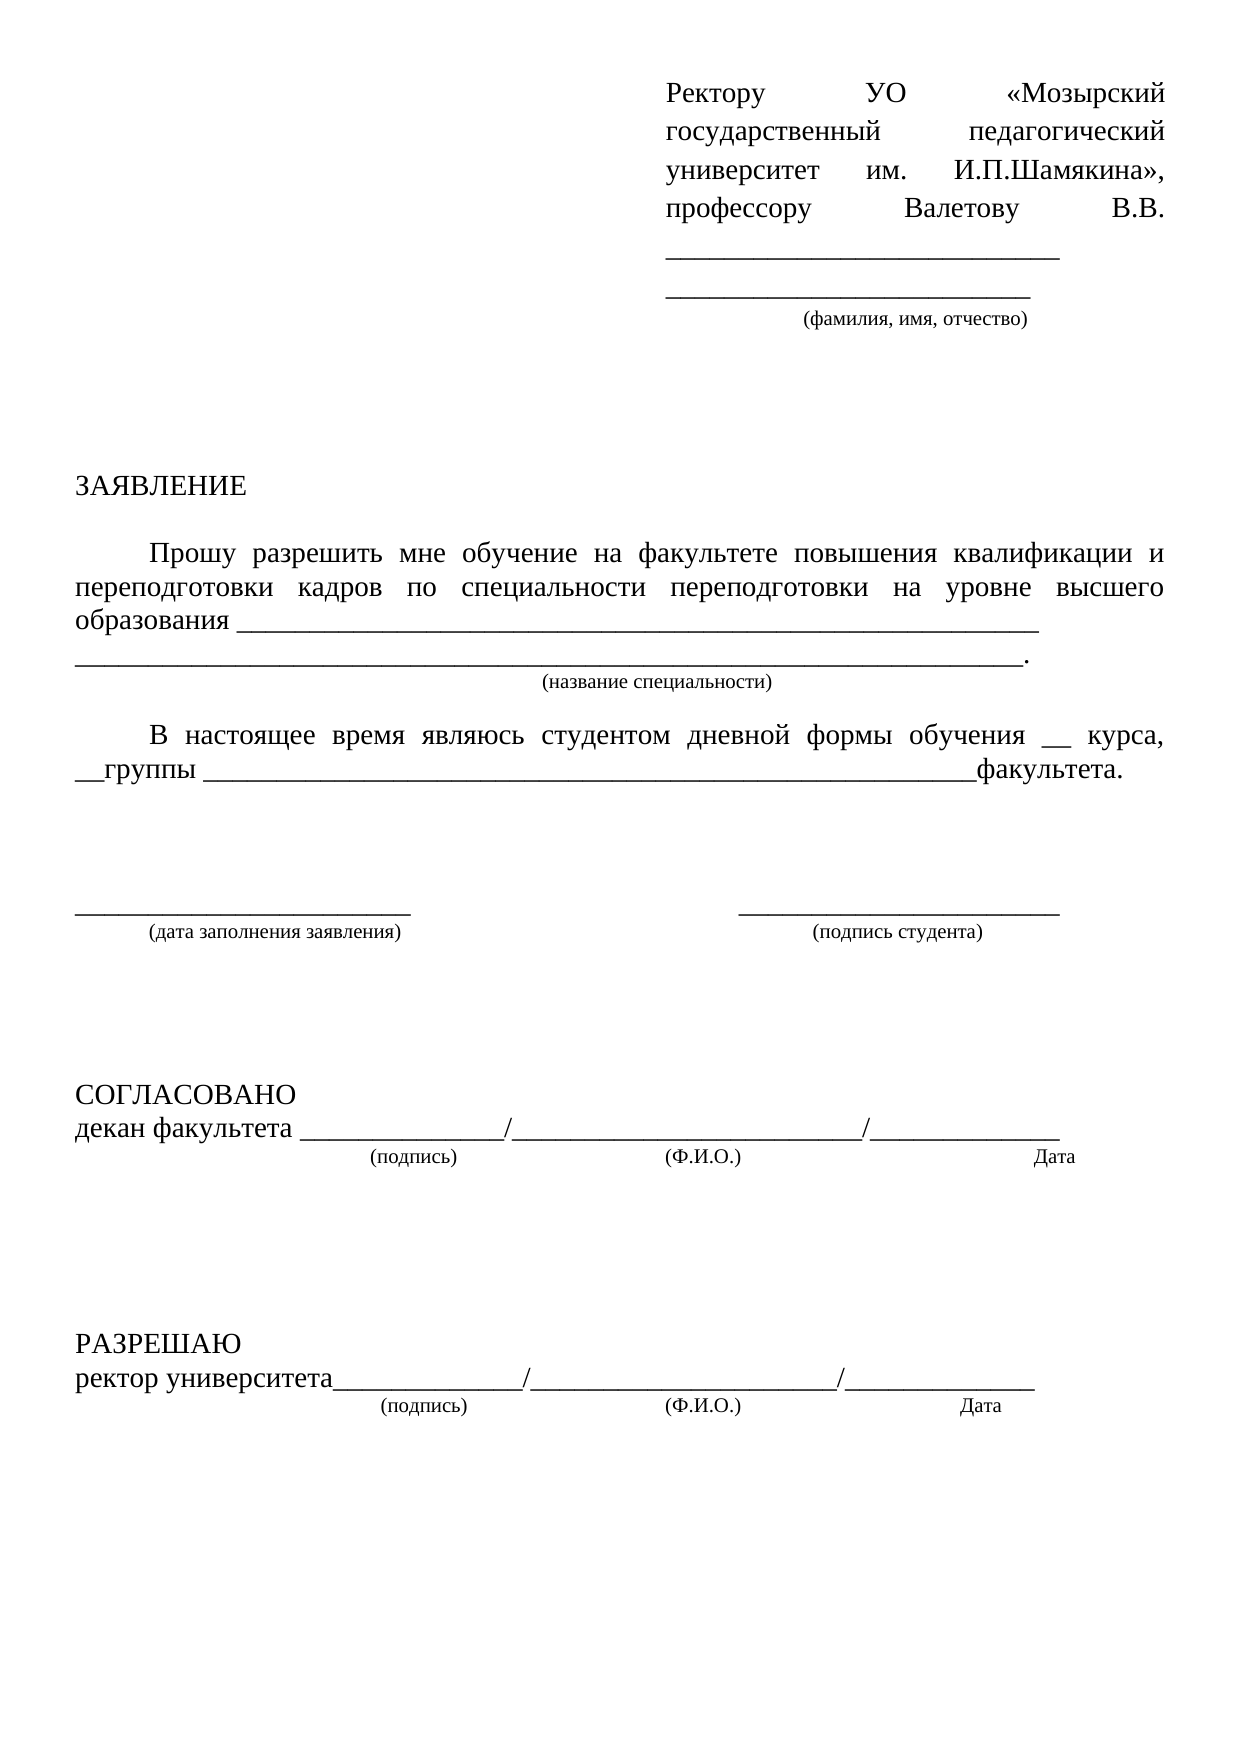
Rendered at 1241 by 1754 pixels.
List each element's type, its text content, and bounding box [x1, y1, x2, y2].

text декан факультета ______________/________________________/_____________ [75, 1110, 1165, 1144]
text (фамилия, имя, отчество) [666, 306, 1165, 330]
text Прошу разрешить мне обучение на факультете повышения квалификации и переподготовки кадров по специальности переподготовки на уровне высшего образования _______________________________________________________ [75, 535, 1165, 636]
text ЗАЯВЛЕНИЕ [75, 468, 1165, 502]
text Ректору УО «Мозырский государственный педагогический университет им. И.П.Шамякина», профессору Валетову В.В. ___________________________ [666, 75, 1165, 263]
text _________________________________________________________________. [75, 636, 1165, 669]
text _______________________ ______________________ [75, 885, 1165, 919]
text (подпись) (Ф.И.О.) Дата [75, 1144, 1165, 1168]
text (подпись) (Ф.И.О.) Дата [75, 1393, 1165, 1417]
text _________________________ [666, 268, 1165, 301]
text Согласовано [75, 1077, 1165, 1110]
text (дата заполнения заявления) (подпись студента) [75, 919, 1165, 943]
text В настоящее время являюсь студентом дневной формы обучения __ курса, __группы _____________________________________________________факультета. [75, 717, 1165, 784]
text (название специальности) [75, 669, 1165, 693]
text ректор университета_____________/_____________________/_____________ [75, 1360, 1165, 1393]
text Разрешаю [75, 1326, 1165, 1360]
